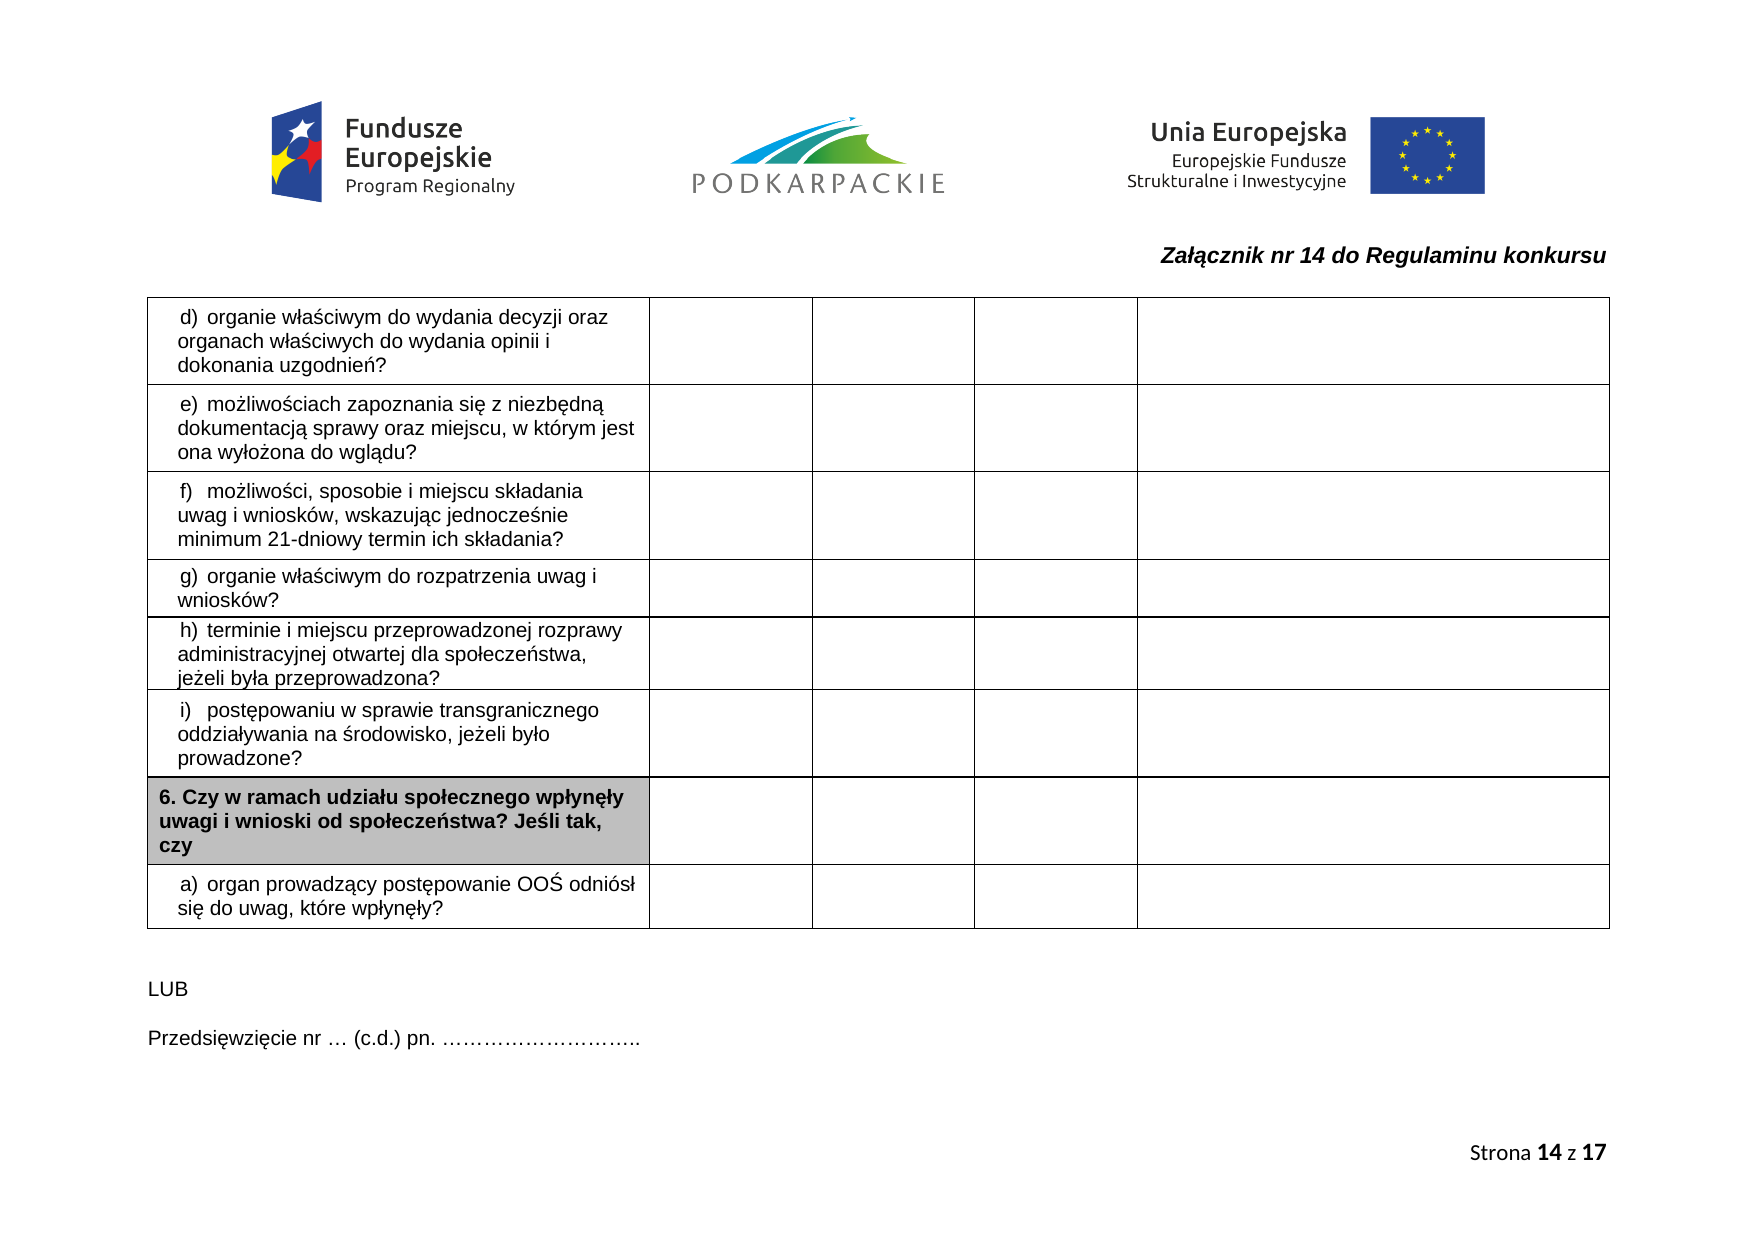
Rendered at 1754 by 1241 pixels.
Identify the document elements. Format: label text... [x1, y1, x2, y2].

table_cell [650, 778, 812, 864]
table_cell organ prowadzący postępowanie OOŚ odniósł się do uwag, które wpłynęły? [148, 865, 649, 928]
table_cell [975, 690, 1137, 776]
table_cell [1138, 690, 1609, 776]
table_cell [650, 298, 812, 384]
text LUB [148, 977, 1606, 1001]
table_cell [650, 865, 812, 928]
table_cell [1138, 865, 1609, 928]
table_cell [975, 385, 1137, 471]
text Przedsięwzięcie nr … (c.d.) pn. ……………………….. [148, 1026, 1606, 1049]
table_cell [975, 472, 1137, 558]
table_cell organie właściwym do rozpatrzenia uwag i wniosków? [148, 560, 649, 616]
table_cell [975, 778, 1137, 864]
table_cell [975, 865, 1137, 928]
table_cell organie właściwym do wydania decyzji oraz organach właściwych do wydania opinii i dokonania uzgodnień? [148, 298, 649, 384]
table_cell [813, 385, 974, 471]
table_cell [650, 472, 812, 558]
table_cell [650, 560, 812, 616]
table_cell [1138, 618, 1609, 689]
table_cell [813, 865, 974, 928]
table_cell [1138, 778, 1609, 864]
table_cell możliwościach zapoznania się z niezbędną dokumentacją sprawy oraz miejscu, w którym jest ona wyłożona do wglądu? [148, 385, 649, 471]
table_cell 6. Czy w ramach udziału społecznego wpłynęły uwagi i wnioski od społeczeństwa? Jeśli tak, czy [148, 778, 649, 864]
picture [228, 73, 1526, 243]
table_cell [813, 298, 974, 384]
table_cell [650, 690, 812, 776]
table_cell postępowaniu w sprawie transgranicznego oddziaływania na środowisko, jeżeli było prowadzone? [148, 690, 649, 776]
table_cell [1138, 298, 1609, 384]
table_cell terminie i miejscu przeprowadzonej rozprawy administracyjnej otwartej dla społeczeństwa, jeżeli była przeprowadzona? [148, 618, 649, 689]
table_cell [975, 618, 1137, 689]
table_cell [813, 618, 974, 689]
table_cell [813, 690, 974, 776]
table_cell [1138, 385, 1609, 471]
table_cell [975, 298, 1137, 384]
table_cell [1138, 560, 1609, 616]
table_cell [650, 385, 812, 471]
table_cell [1138, 472, 1609, 558]
table_cell [813, 778, 974, 864]
table_cell [813, 472, 974, 558]
table_cell [975, 560, 1137, 616]
table_cell [650, 618, 812, 689]
table_cell [813, 560, 974, 616]
table_cell możliwości, sposobie i miejscu składania uwag i wniosków, wskazując jednocześnie minimum 21-dniowy termin ich składania? [148, 472, 649, 558]
